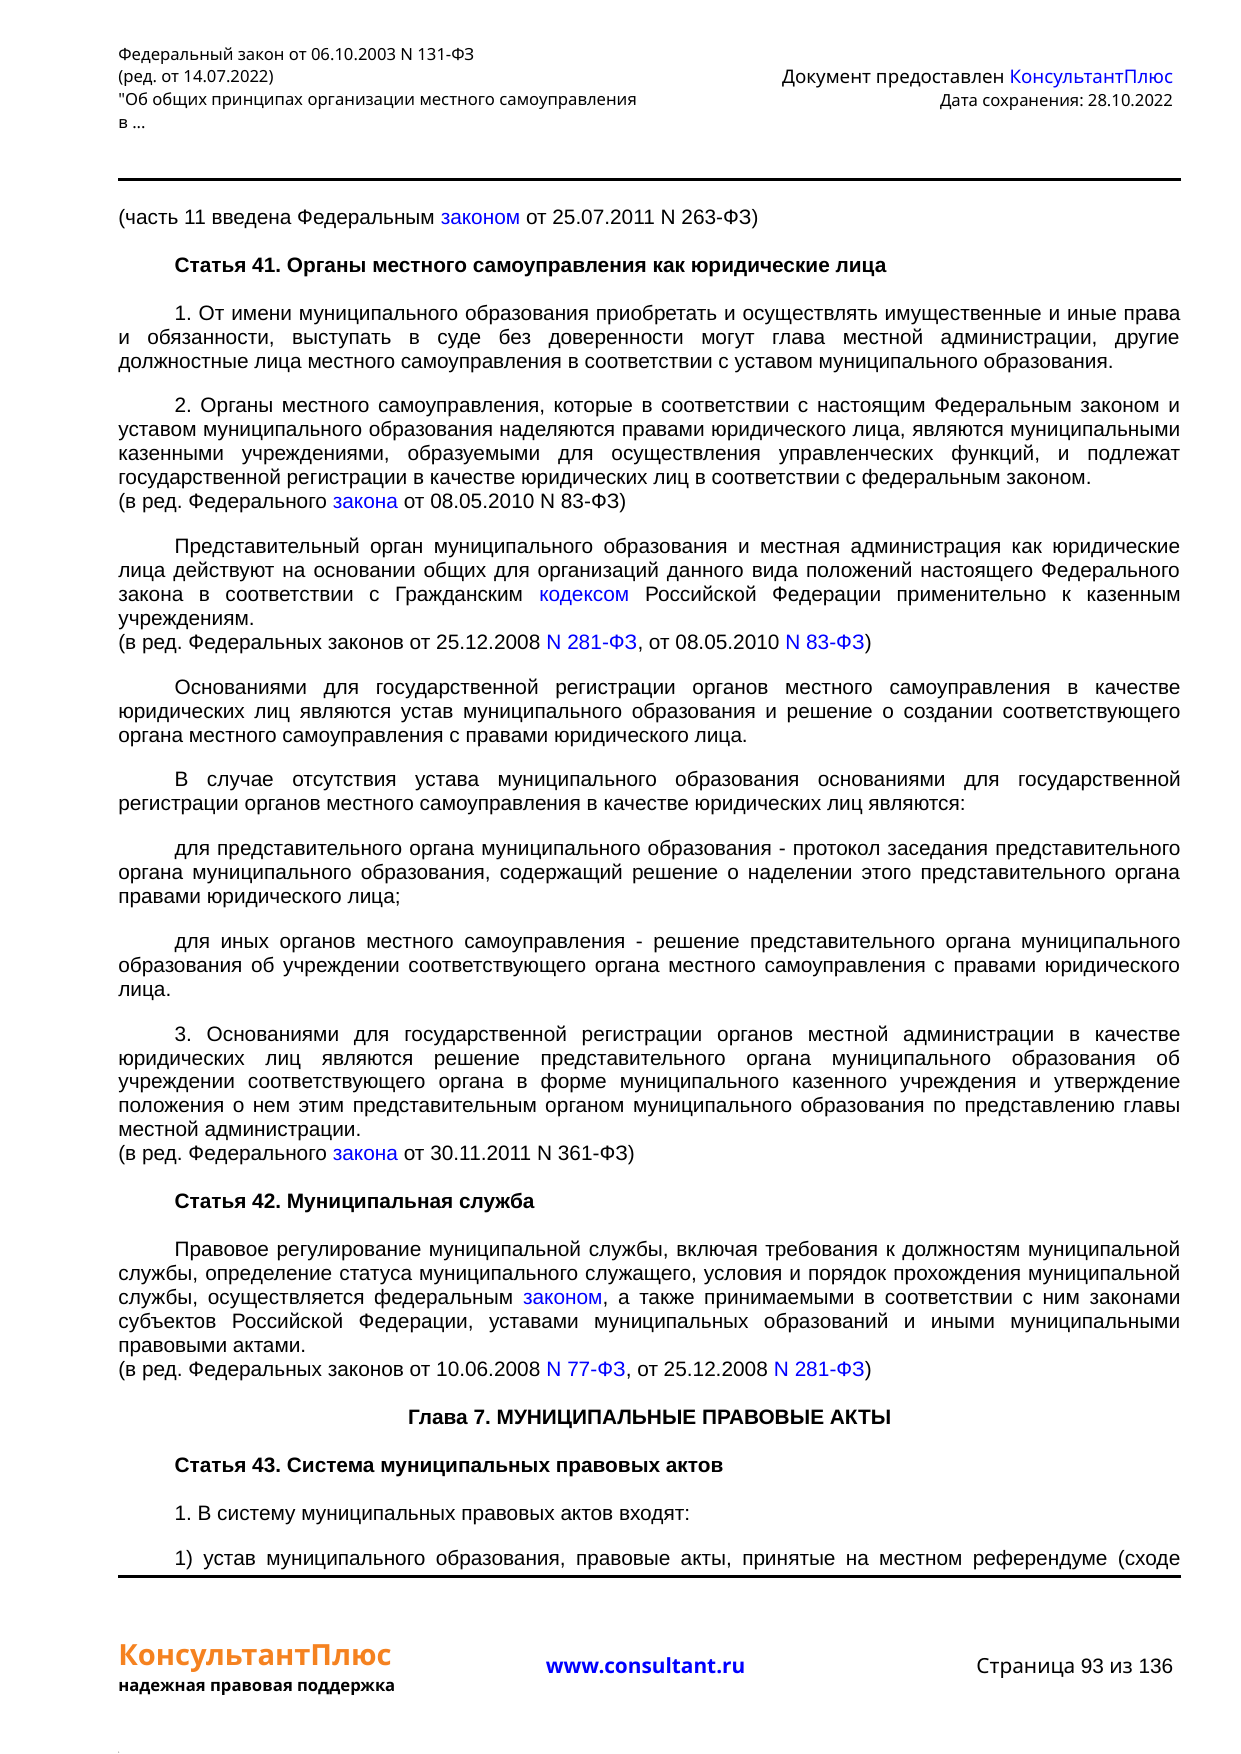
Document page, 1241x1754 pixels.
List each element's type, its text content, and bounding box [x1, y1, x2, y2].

text для представительного органа муниципального образования - протокол заседания представительного органа муниципального образования, содержащий решение о наделении этого представительного органа правами юридического лица; [118, 836, 1181, 908]
text 1. В систему муниципальных правовых актов входят: [118, 1501, 1181, 1524]
text (часть 11 введена Федеральным законом от 25.07.2011 N 263-ФЗ) [118, 205, 1181, 229]
text (в ред. Федеральных законов от 25.12.2008 N 281-ФЗ, от 08.05.2010 N 83-ФЗ) [118, 630, 1181, 654]
text 2. Органы местного самоуправления, которые в соответствии с настоящим Федеральным законом и уставом муниципального образования наделяются правами юридического лица, являются муниципальными казенными учреждениями, образуемыми для осуществления управленческих функций, и подлежат государственной регистрации в качестве юридических лиц в соответствии с федеральным законом. [118, 393, 1181, 489]
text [118, 1545, 1181, 1569]
text для иных органов местного самоуправления - решение представительного органа муниципального образования об учреждении соответствующего органа местного самоуправления с правами юридического лица. [118, 929, 1181, 1001]
title Статья 41. Органы местного самоуправления как юридические лица [118, 253, 1181, 277]
text Основаниями для государственной регистрации органов местного самоуправления в качестве юридических лиц являются устав муниципального образования и решение о создании соответствующего органа местного самоуправления с правами юридического лица. [118, 674, 1181, 746]
text (в ред. Федерального закона от 08.05.2010 N 83-ФЗ) [118, 489, 1181, 513]
text (в ред. Федеральных законов от 10.06.2008 N 77-ФЗ, от 25.12.2008 N 281-ФЗ) [118, 1357, 1181, 1381]
text (в ред. Федерального закона от 30.11.2011 N 361-ФЗ) [118, 1141, 1181, 1165]
text 1. От имени муниципального образования приобретать и осуществлять имущественные и иные права и обязанности, выступать в суде без доверенности могут глава местной администрации, другие должностные лица местного самоуправления в соответствии с уставом муниципального образования. [118, 301, 1181, 372]
title Статья 43. Система муниципальных правовых актов [118, 1453, 1181, 1477]
text Представительный орган муниципального образования и местная администрация как юридические лица действуют на основании общих для организаций данного вида положений настоящего Федерального закона в соответствии с Гражданским кодексом Российской Федерации применительно к казенным учреждениям. [118, 534, 1181, 630]
title Статья 42. Муниципальная служба [118, 1189, 1181, 1213]
text В случае отсутствия устава муниципального образования основаниями для государственной регистрации органов местного самоуправления в качестве юридических лиц являются: [118, 767, 1181, 815]
title Глава 7. МУНИЦИПАЛЬНЫЕ ПРАВОВЫЕ АКТЫ [118, 1405, 1181, 1429]
text Правовое регулирование муниципальной службы, включая требования к должностям муниципальной службы, определение статуса муниципального служащего, условия и порядок прохождения муниципальной службы, осуществляется федеральным законом, а также принимаемыми в соответствии с ним законами субъектов Российской Федерации, уставами муниципальных образований и иными муниципальными правовыми актами. [118, 1237, 1181, 1357]
text 3. Основаниями для государственной регистрации органов местной администрации в качестве юридических лиц являются решение представительного органа муниципального образования об учреждении соответствующего органа в форме муниципального казенного учреждения и утверждение положения о нем этим представительным органом муниципального образования по представлению главы местной администрации. [118, 1021, 1181, 1141]
